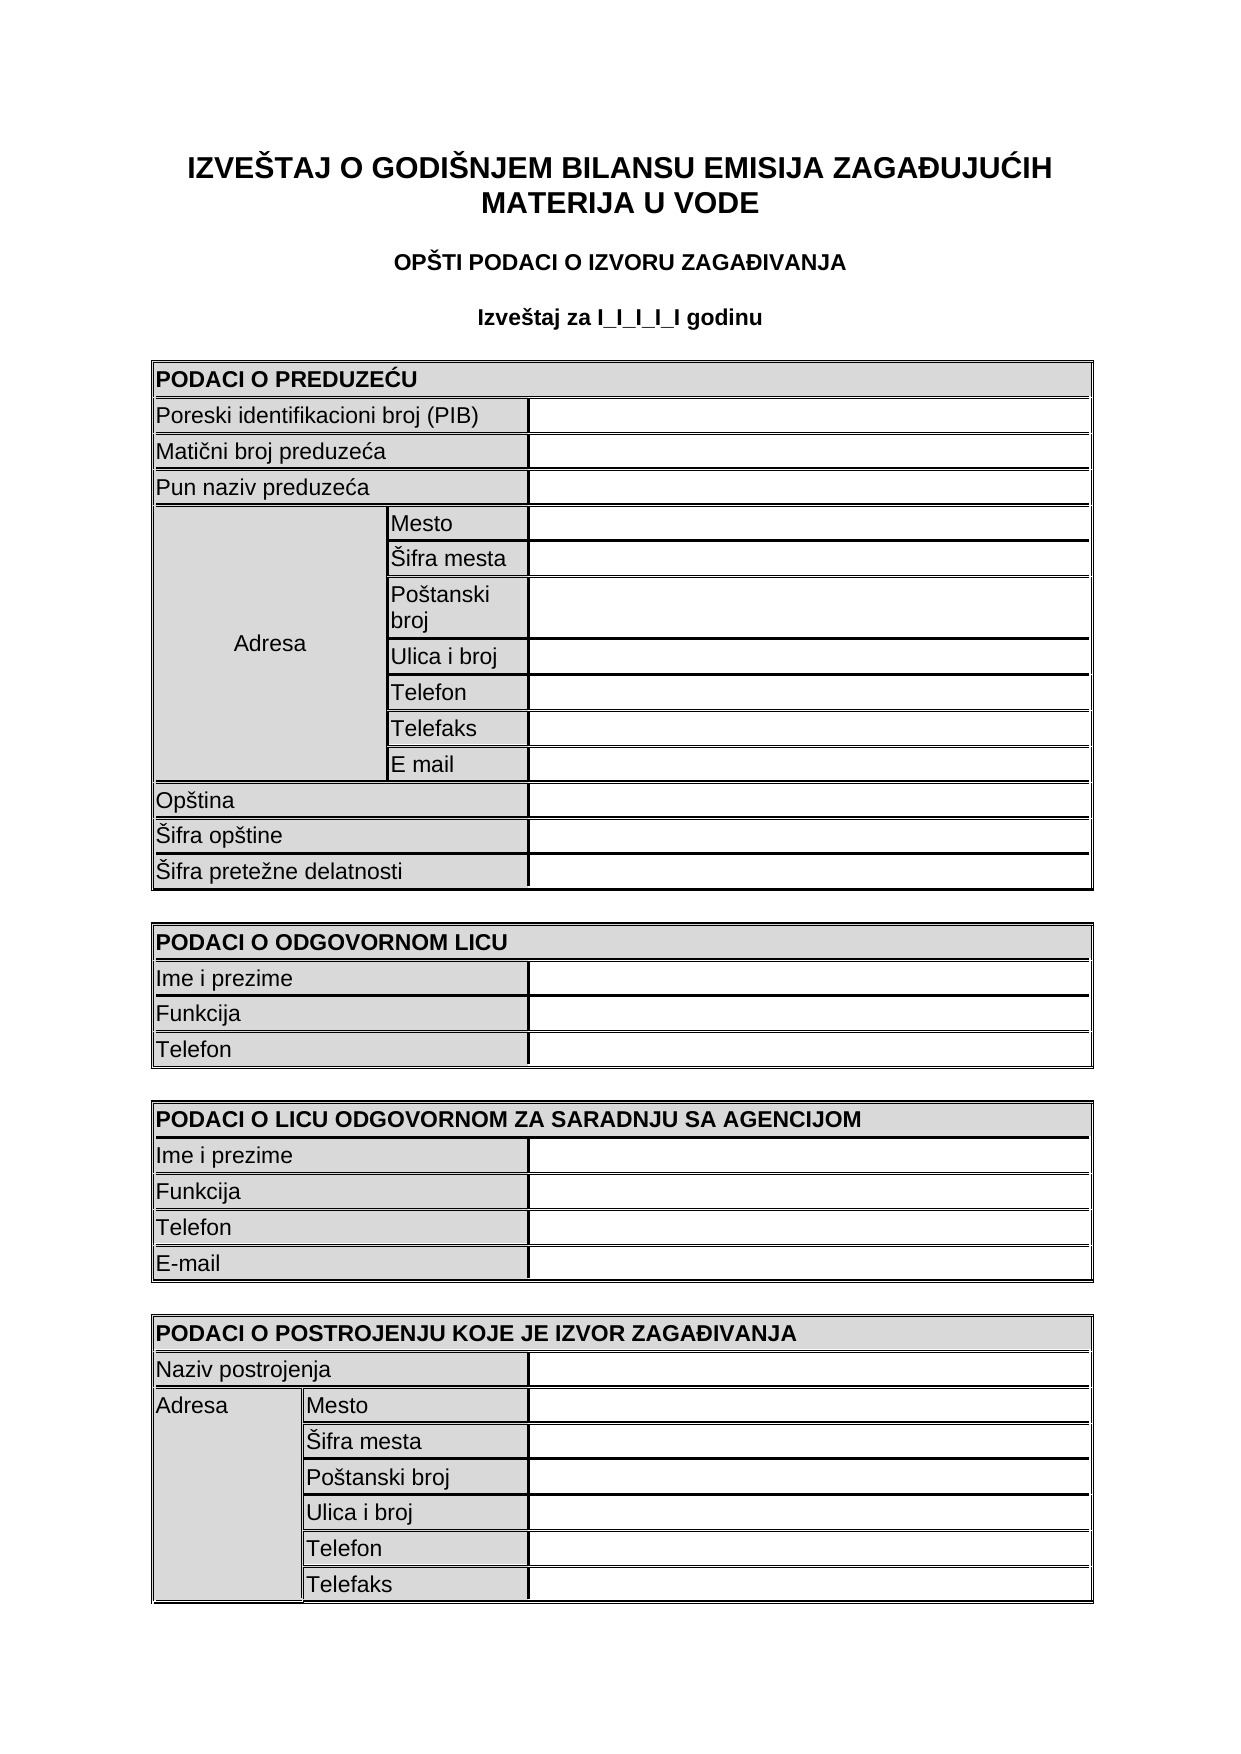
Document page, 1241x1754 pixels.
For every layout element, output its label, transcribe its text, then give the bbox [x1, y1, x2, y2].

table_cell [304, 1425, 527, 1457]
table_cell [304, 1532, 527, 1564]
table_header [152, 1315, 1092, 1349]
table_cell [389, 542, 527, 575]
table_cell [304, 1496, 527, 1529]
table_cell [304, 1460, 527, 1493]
text IZVEŠTAJ O GODIŠNJEM BILANSU EMISIJA ZAGAĐUJUĆIH MATERIJA U VODE [150, 150, 1090, 219]
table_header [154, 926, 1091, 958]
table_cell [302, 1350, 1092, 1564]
text Izveštaj za I_I_I_I_I godinu [150, 304, 1090, 331]
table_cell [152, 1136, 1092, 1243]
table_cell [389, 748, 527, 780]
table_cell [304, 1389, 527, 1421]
text OPŠTI PODACI O IZVORU ZAGAĐIVANJA [150, 249, 1090, 275]
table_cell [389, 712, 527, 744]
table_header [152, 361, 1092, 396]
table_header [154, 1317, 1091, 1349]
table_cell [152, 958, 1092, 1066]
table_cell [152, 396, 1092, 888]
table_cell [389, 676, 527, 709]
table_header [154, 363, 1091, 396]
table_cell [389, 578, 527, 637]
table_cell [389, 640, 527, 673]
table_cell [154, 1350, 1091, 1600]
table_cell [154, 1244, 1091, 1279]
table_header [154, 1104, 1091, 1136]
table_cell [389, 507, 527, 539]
